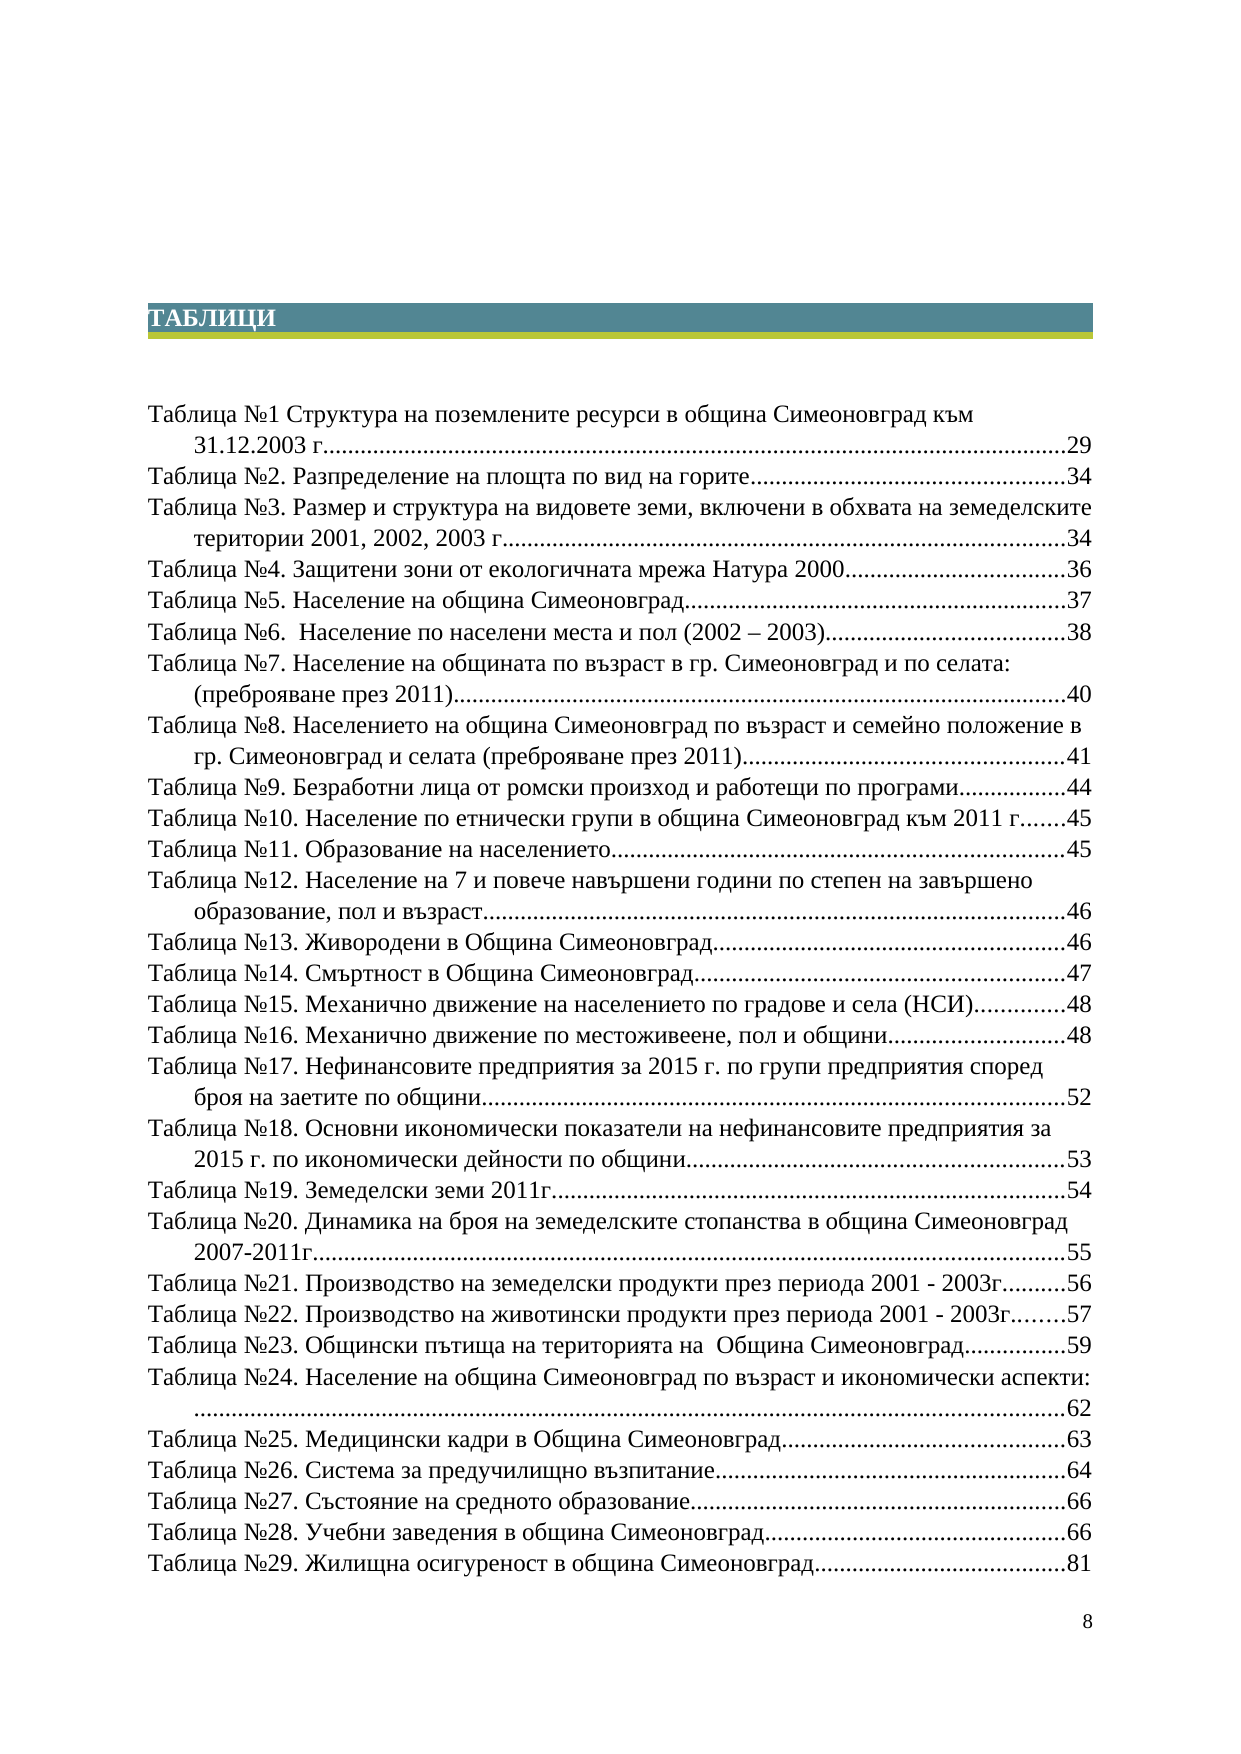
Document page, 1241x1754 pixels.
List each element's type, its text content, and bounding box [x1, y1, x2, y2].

text Таблица №23. Общински пътища на територията на Община Симеоновград 59 [148, 1331, 1093, 1359]
text Таблица №2. Разпределение на площта по вид на горите 34 [148, 461, 1093, 490]
text Таблица №1 Структура на поземлените ресурси в община Симеоновград към 31.12.2003 г. 29 [148, 399, 1093, 459]
text Таблица №25. Медицински кадри в Община Симеоновград 63 [148, 1424, 1093, 1452]
text Таблица №21. Производство на земеделски продукти през периода 2001 - 2003г. 56 [148, 1268, 1093, 1297]
text Таблица №14. Смъртност в Община Симеоновград 47 [148, 958, 1093, 987]
text Таблица №15. Механично движение на населението по градове и села (НСИ) 48 [148, 989, 1093, 1018]
text Таблица №29. Жилищна осигуреност в община Симеоновград 81 [148, 1548, 1093, 1577]
text Таблица №24. Население на община Симеоновград по възраст и икономически аспекти: 62 [148, 1362, 1093, 1421]
text Таблица №22. Производство на животински продукти през периода 2001 - 2003г. 57 [148, 1299, 1093, 1328]
text Таблица №6. Население по населени места и пол (2002 – 2003) 38 [148, 617, 1093, 645]
text Таблица №7. Население на общината по възраст в гр. Симеоновград и по селата: (преброяване през 2011). 40 [148, 648, 1093, 707]
text Таблица №10. Население по етнически групи в община Симеоновград към 2011 г. 45 [148, 803, 1093, 832]
text Таблица №4. Защитени зони от екологичната мрежа Натура 2000 36 [148, 554, 1093, 583]
text Таблица №28. Учебни заведения в община Симеоновград 66 [148, 1517, 1093, 1546]
text Таблица №9. Безработни лица от ромски произход и работещи по програми. 44 [148, 772, 1093, 801]
text Таблица №11. Образование на населението 45 [148, 834, 1093, 863]
text Таблица №26. Система за предучилищно възпитание 64 [148, 1455, 1093, 1483]
text Таблица №17. Нефинансовите предприятия за 2015 г. по групи предприятия според броя на заетите по общини 52 [148, 1051, 1093, 1111]
text Таблица №19. Земеделски земи 2011г. 54 [148, 1175, 1093, 1204]
text Таблица №12. Население на 7 и повече навършени години по степен на завършено образование, пол и възраст 46 [148, 865, 1093, 925]
text Таблица №8. Населението на община Симеоновград по възраст и семейно положение в гр. Симеоновград и селата (преброяване през 2011) 41 [148, 710, 1093, 769]
text Таблица №18. Основни икономически показатели на нефинансовите предприятия за 2015 г. по икономически дейности по общини 53 [148, 1113, 1093, 1173]
text Таблица №27. Състояние на средното образование 66 [148, 1486, 1093, 1514]
text ТАБЛИЦИ [148, 303, 1093, 332]
text Таблица №3. Размер и структура на видовете земи, включени в обхвата на земеделските територии 2001, 2002, 2003 г. 34 [148, 492, 1093, 552]
text Таблица №20. Динамика на броя на земеделските стопанства в община Симеоновград 2007-2011г. 55 [148, 1206, 1093, 1266]
text Таблица №13. Живородени в Община Симеоновград 46 [148, 927, 1093, 956]
text Таблица №5. Население на община Симеоновград 37 [148, 586, 1093, 614]
text Таблица №16. Механично движение по местоживеене, пол и общини 48 [148, 1020, 1093, 1049]
